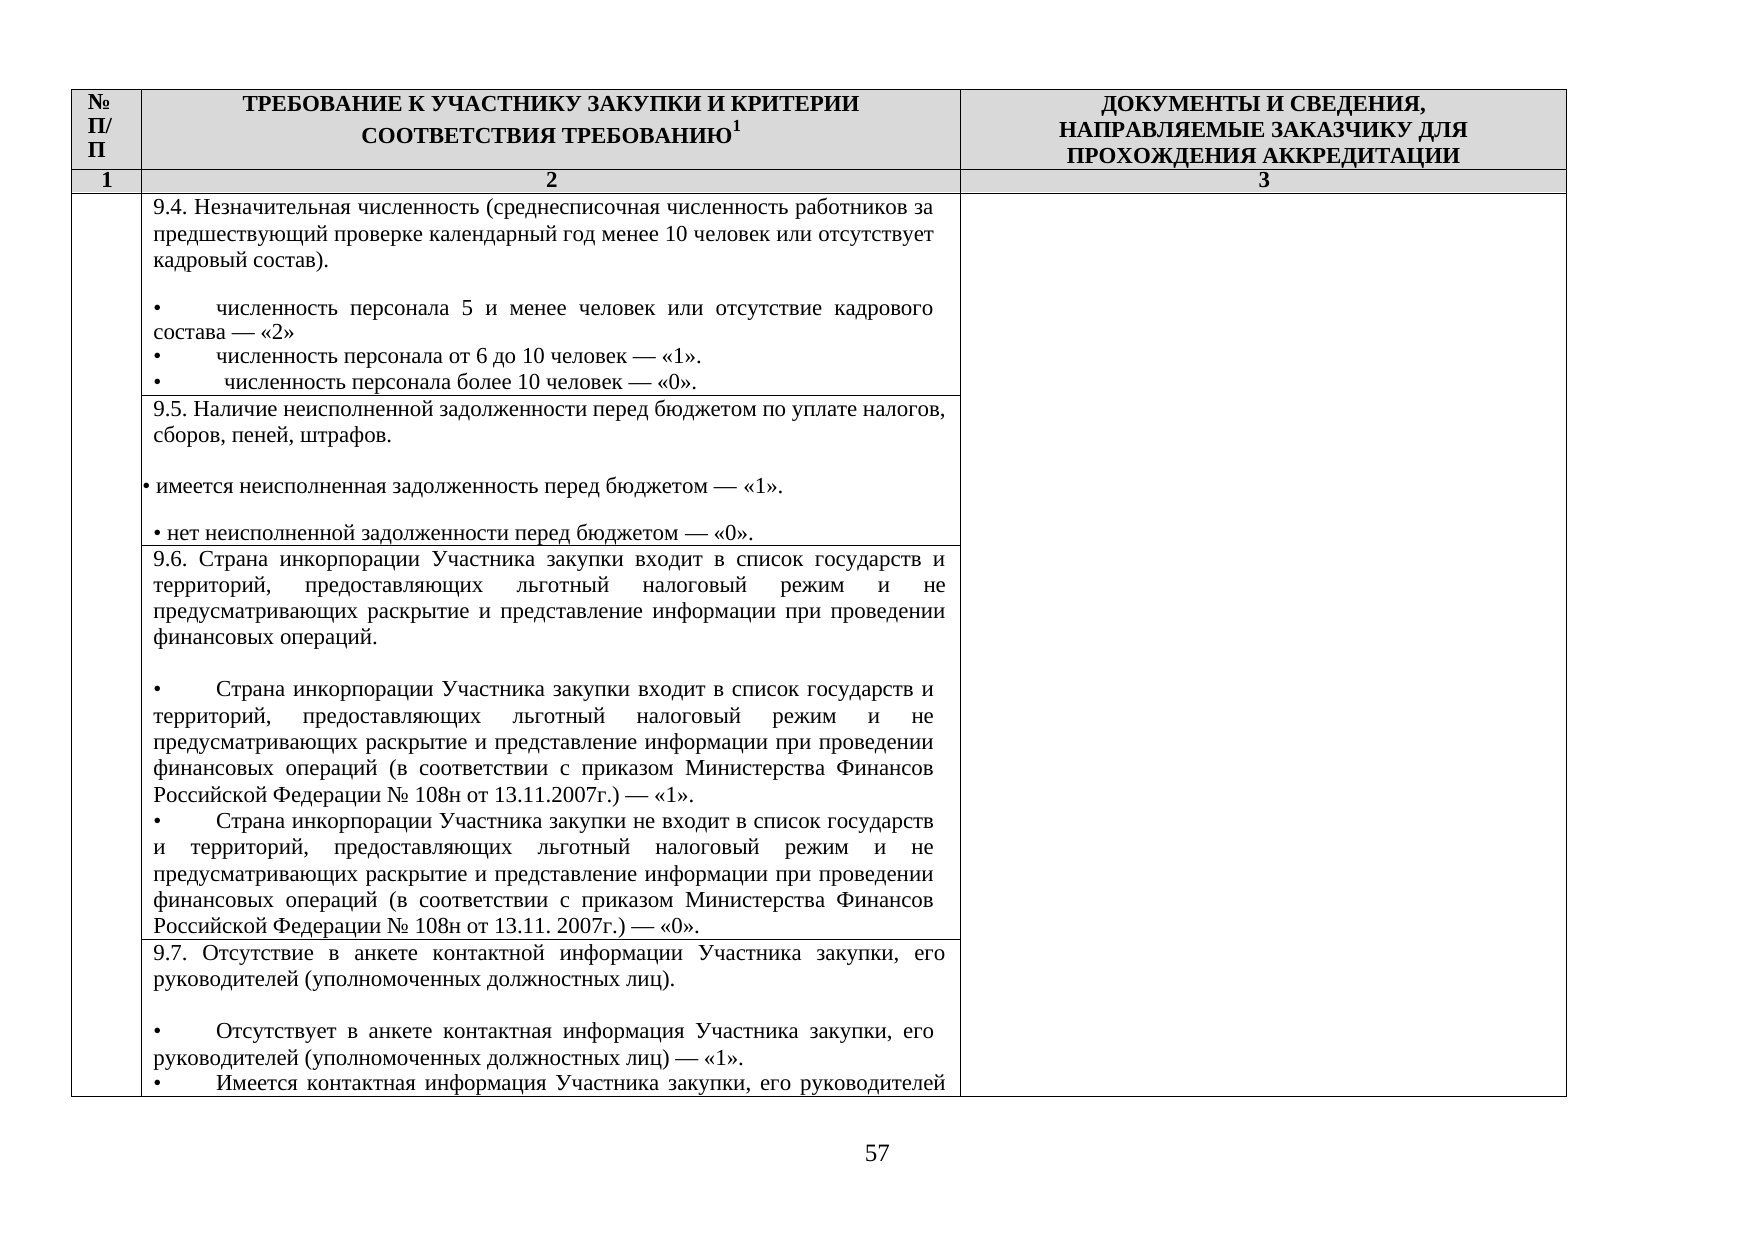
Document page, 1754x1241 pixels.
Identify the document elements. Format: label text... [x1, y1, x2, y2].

table_cell 2 [142, 170, 960, 192]
table_cell 9.6. Страна инкорпорации Участника закупки входит в список государств и территорий, предоставляющих льготный налоговый режим и не предусматривающих раскрытие и представление информации при проведении финансовых операций. • Страна инкорпорации Участника закупки входит в список государств и территорий, предоставляющих льготный налоговый режим и не предусматривающих раскрытие и представление информации при проведении финансовых операций (в соответствии с приказом Министерства Финансов Российской Федерации № 108н от 13.11.2007г.) — «1». • Страна инкорпорации Участника закупки не входит в список государств и территорий, предоставляющих льготный налоговый режим и не предусматривающих раскрытие и представление информации при проведении финансовых операций (в соответствии с приказом Министерства Финансов Российской Федерации № 108н от 13.11. 2007г.) — «0». [142, 546, 960, 939]
table_header ДОКУМЕНТЫ И СВЕДЕНИЯ, НАПРАВЛЯЕМЫЕ ЗАКАЗЧИКУ ДЛЯ ПРОХОЖДЕНИЯ АККРЕДИТАЦИИ [961, 90, 1566, 169]
table_cell 9.4. Незначительная численность (среднесписочная численность работников за предшествующий проверке календарный год менее 10 человек или отсутствует кадровый состав). • численность персонала 5 и менее человек или отсутствие кадрового состава — «2» • численность персонала от 6 до 10 человек — «1». • численность персонала более 10 человек — «0». [142, 194, 960, 395]
table_cell 1 [72, 170, 141, 192]
table_header ТРЕБОВАНИЕ К УЧАСТНИКУ ЗАКУПКИ И КРИТЕРИИ СООТВЕТСТВИЯ ТРЕБОВАНИЮ1 [142, 90, 960, 169]
table_cell 3 [961, 170, 1566, 192]
table_header № П/П [72, 90, 141, 169]
table_cell 9.5. Наличие неисполненной задолженности перед бюджетом по уплате налогов, сборов, пеней, штрафов. • имеется неисполненная задолженность перед бюджетом — «1». • нет неисполненной задолженности перед бюджетом — «0». [142, 396, 960, 545]
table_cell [142, 940, 960, 1096]
